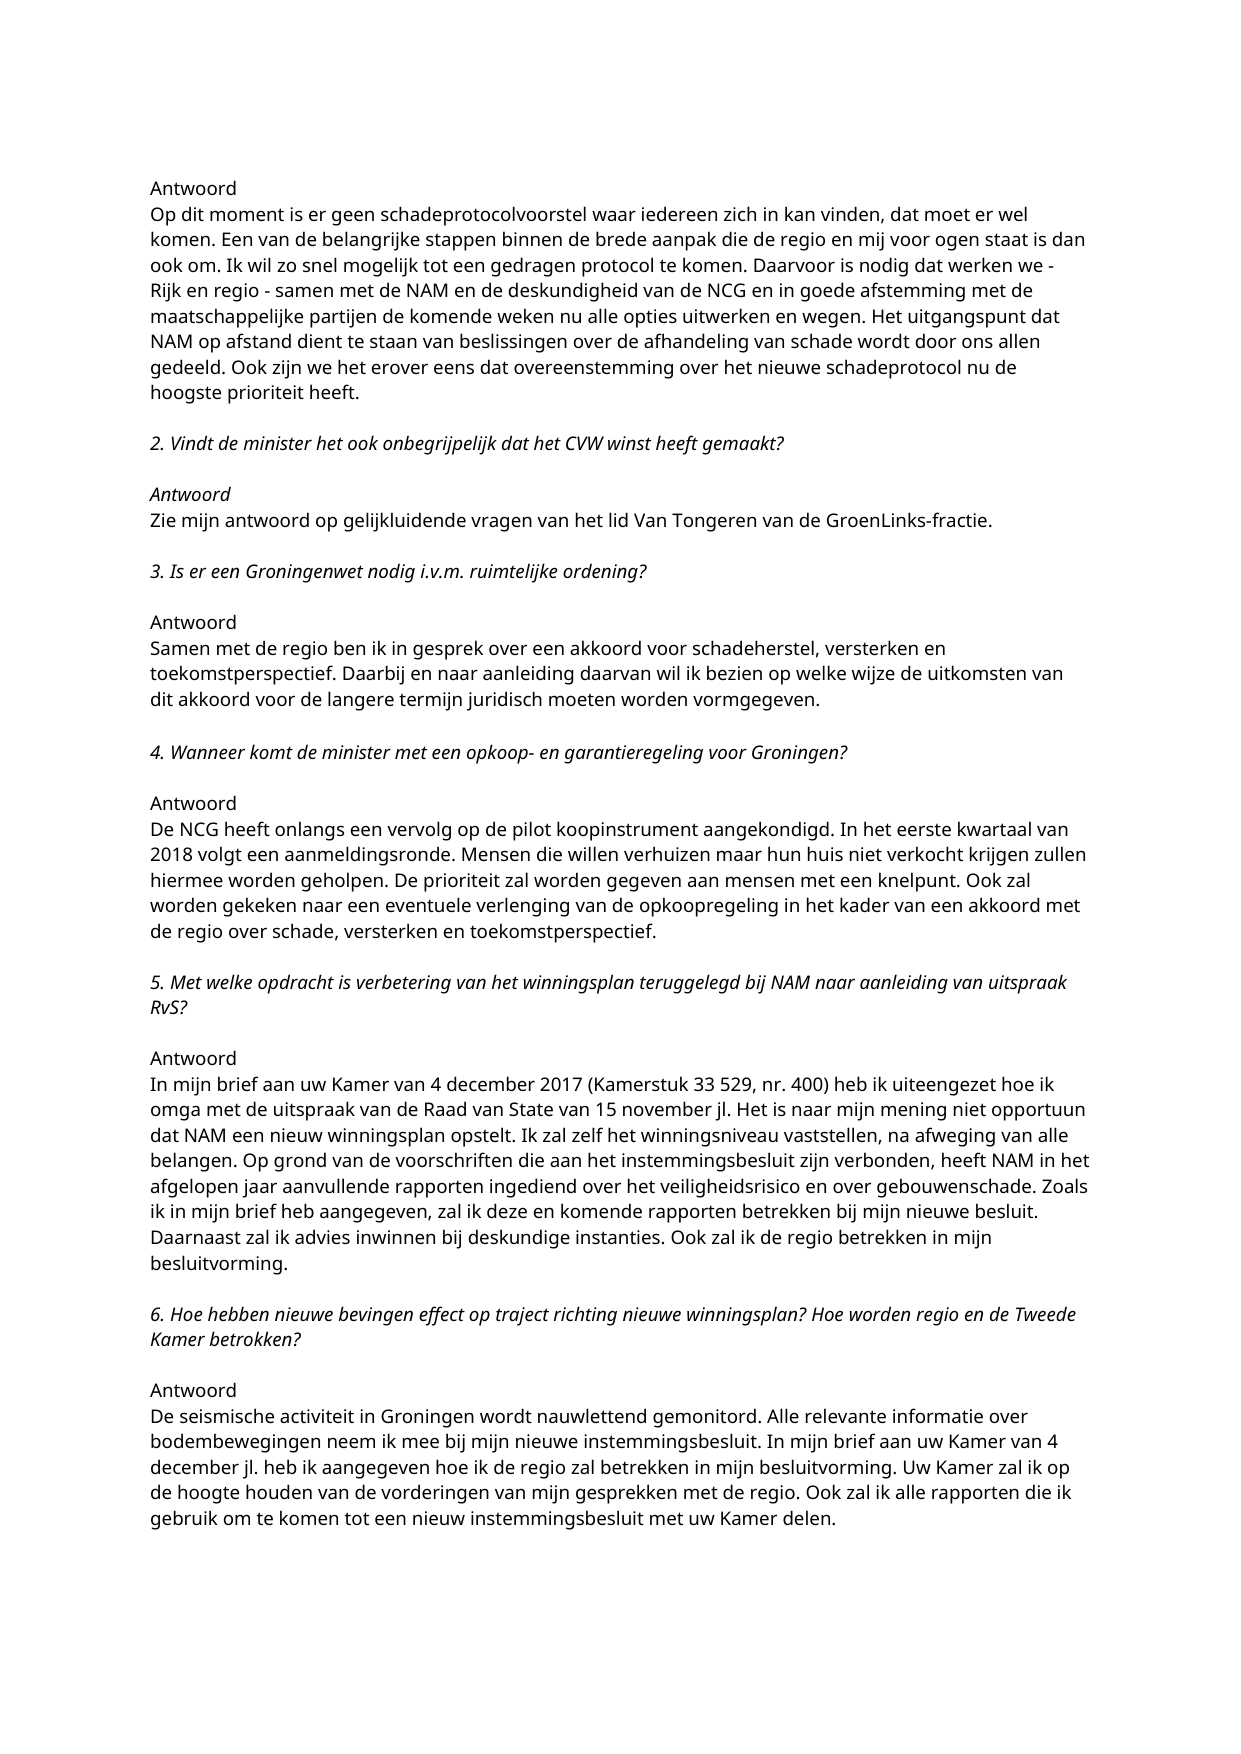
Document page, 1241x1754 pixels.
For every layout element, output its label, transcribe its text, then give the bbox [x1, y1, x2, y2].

text 4. Wanneer komt de minister met een opkoop- en garantieregeling voor Groningen? [150, 739, 1090, 765]
text Antwoord [150, 482, 1090, 507]
list Antwoord [150, 1046, 1090, 1071]
text De seismische activiteit in Groningen wordt nauwlettend gemonitord. Alle relevante informatie over bodembewegingen neem ik mee bij mijn nieuwe instemmingsbesluit. In mijn brief aan uw Kamer van 4 december jl. heb ik aangegeven hoe ik de regio zal betrekken in mijn besluitvorming. Uw Kamer zal ik op de hoogte houden van de vorderingen van mijn gesprekken met de regio. Ook zal ik alle rapporten die ik gebruik om te komen tot een nieuw instemmingsbesluit met uw Kamer delen. [150, 1403, 1090, 1531]
text Zie mijn antwoord op gelijkluidende vragen van het lid Van Tongeren van de GroenLinks-fractie. [150, 507, 1090, 533]
list De NCG heeft onlangs een vervolg op de pilot koopinstrument aangekondigd. In het eerste kwartaal van 2018 volgt een aanmeldingsronde. Mensen die willen verhuizen maar hun huis niet verkocht krijgen zullen hiermee worden geholpen. De prioriteit zal worden gegeven aan mensen met een knelpunt. Ook zal worden gekeken naar een eventuele verlenging van de opkoopregeling in het kader van een akkoord met de regio over schade, versterken en toekomstperspectief. [150, 816, 1090, 944]
list Antwoord [150, 176, 1090, 201]
text Samen met de regio ben ik in gesprek over een akkoord voor schadeherstel, versterken en toekomstperspectief. Daarbij en naar aanleiding daarvan wil ik bezien op welke wijze de uitkomsten van dit akkoord voor de langere termijn juridisch moeten worden vormgegeven. [150, 635, 1090, 711]
text Antwoord [150, 609, 1090, 635]
text In mijn brief aan uw Kamer van 4 december 2017 (Kamerstuk 33 529, nr. 400) heb ik uiteengezet hoe ik omga met de uitspraak van de Raad van State van 15 november jl. Het is naar mijn mening niet opportuun dat NAM een nieuw winningsplan opstelt. Ik zal zelf het winningsniveau vaststellen, na afweging van alle belangen. Op grond van de voorschriften die aan het instemmingsbesluit zijn verbonden, heeft NAM in het afgelopen jaar aanvullende rapporten ingediend over het veiligheidsrisico en over gebouwenschade. Zoals ik in mijn brief heb aangegeven, zal ik deze en komende rapporten betrekken bij mijn nieuwe besluit. Daarnaast zal ik advies inwinnen bij deskundige instanties. Ook zal ik de regio betrekken in mijn besluitvorming. [150, 1071, 1090, 1275]
text 2. Vindt de minister het ook onbegrijpelijk dat het CVW winst heeft gemaakt? [150, 431, 1090, 456]
list Antwoord [150, 791, 1090, 816]
list Antwoord [150, 1377, 1090, 1403]
list 6. Hoe hebben nieuwe bevingen effect op traject richting nieuwe winningsplan? Hoe worden regio en de Tweede Kamer betrokken? [150, 1301, 1090, 1352]
text 3. Is er een Groningenwet nodig i.v.m. ruimtelijke ordening? [150, 558, 1090, 584]
text 5. Met welke opdracht is verbetering van het winningsplan teruggelegd bij NAM naar aanleiding van uitspraak RvS? [150, 969, 1090, 1020]
text Op dit moment is er geen schadeprotocolvoorstel waar iedereen zich in kan vinden, dat moet er wel komen. Een van de belangrijke stappen binnen de brede aanpak die de regio en mij voor ogen staat is dan ook om. Ik wil zo snel mogelijk tot een gedragen protocol te komen. Daarvoor is nodig dat werken we - Rijk en regio - samen met de NAM en de deskundigheid van de NCG en in goede afstemming met de maatschappelijke partijen de komende weken nu alle opties uitwerken en wegen. Het uitgangspunt dat NAM op afstand dient te staan van beslissingen over de afhandeling van schade wordt door ons allen gedeeld. Ook zijn we het erover eens dat overeenstemming over het nieuwe schadeprotocol nu de hoogste prioriteit heeft. [150, 201, 1090, 405]
